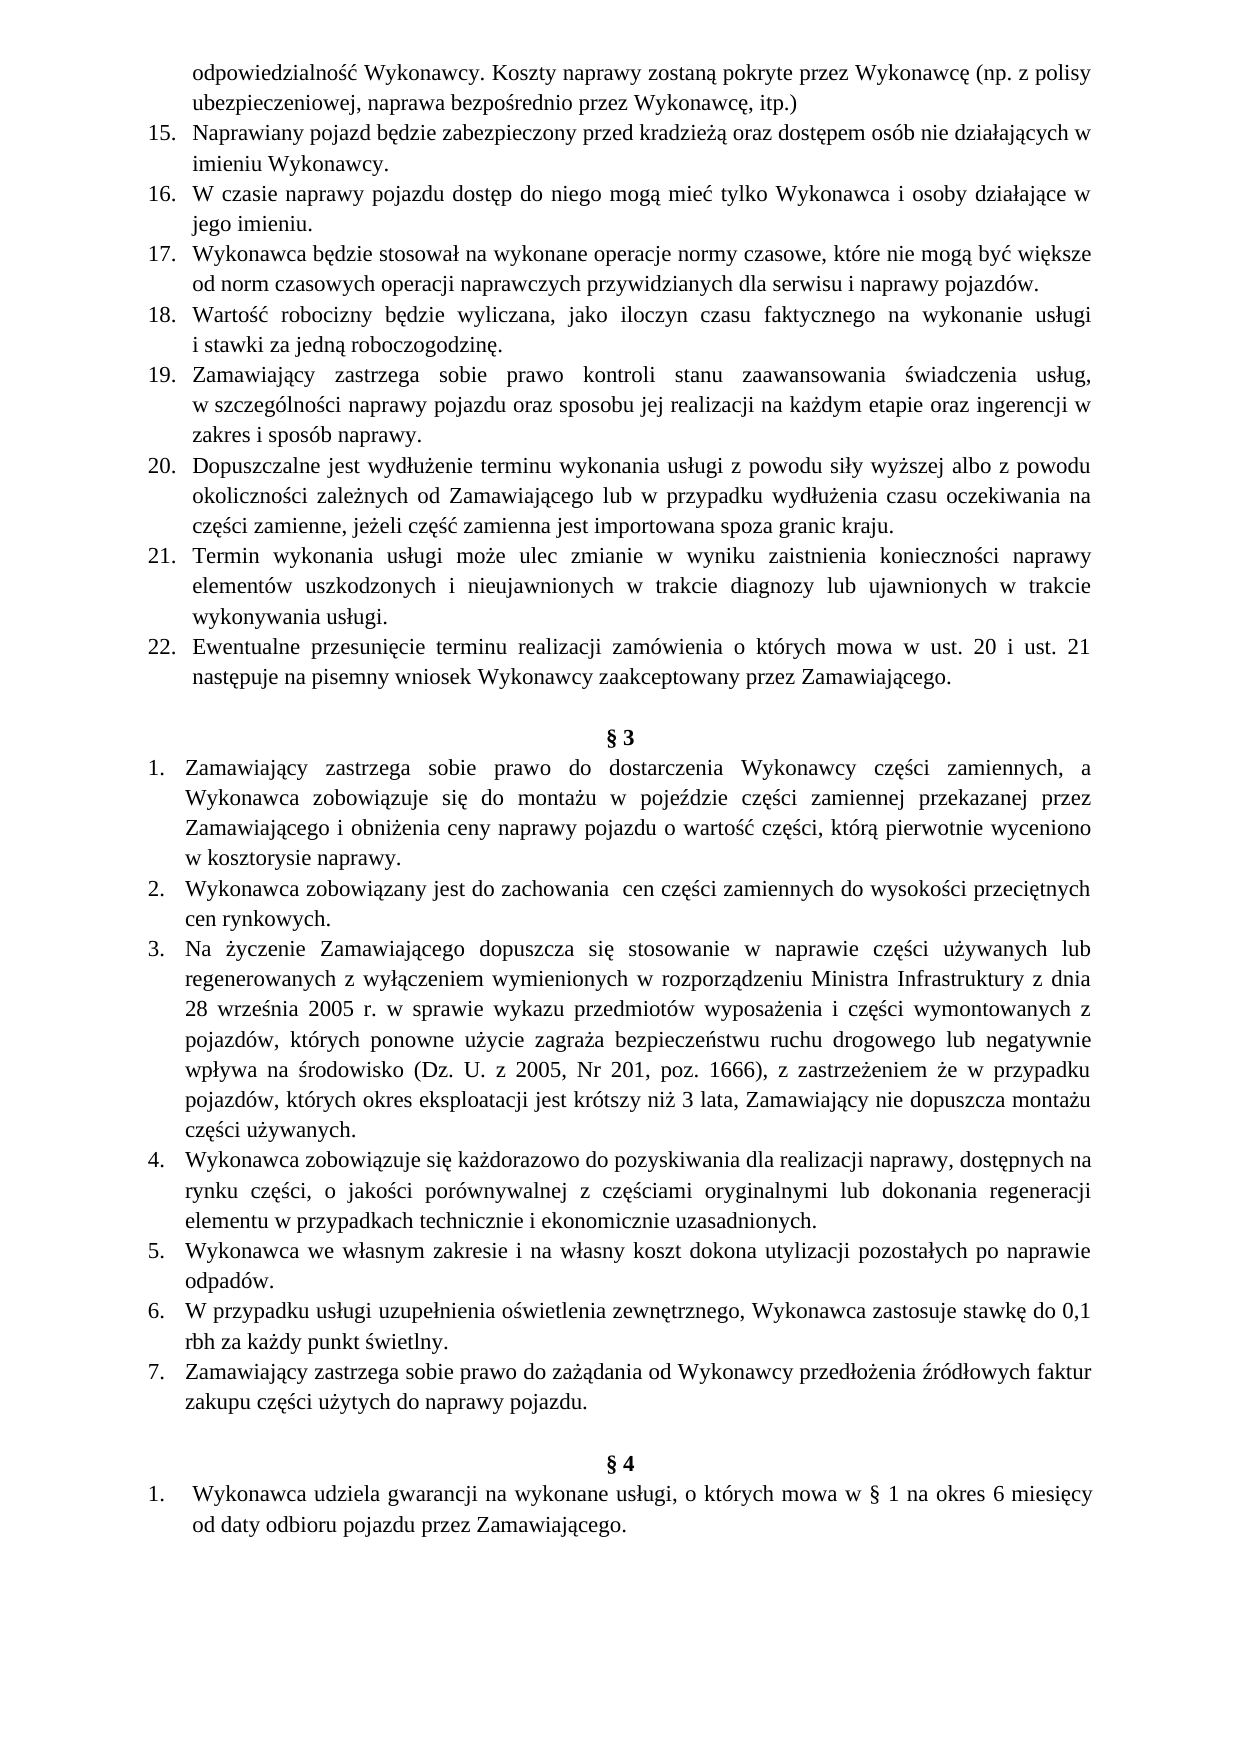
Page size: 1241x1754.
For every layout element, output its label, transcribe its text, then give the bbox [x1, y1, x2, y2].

list Zamawiający zastrzega sobie prawo do dostarczenia Wykonawcy części zamiennych, a Wykonawca zobowiązuje się do montażu w pojeździe części zamiennej przekazanej przez Zamawiającego i obniżenia ceny naprawy pojazdu o wartość części, którą pierwotnie wyceniono w kosztorysie naprawy. [148, 754, 1093, 871]
list Zamawiający zastrzega sobie prawo do zażądania od Wykonawcy przedłożenia źródłowych faktur zakupu części użytych do naprawy pojazdu. [148, 1358, 1093, 1414]
list Dopuszczalne jest wydłużenie terminu wykonania usługi z powodu siły wyższej albo z powodu okoliczności zależnych od Zamawiającego lub w przypadku wydłużenia czasu oczekiwania na części zamienne, jeżeli część zamienna jest importowana spoza granic kraju. [148, 452, 1093, 538]
list Wykonawca we własnym zakresie i na własny koszt dokona utylizacji pozostałych po naprawie odpadów. [148, 1237, 1093, 1294]
list W czasie naprawy pojazdu dostęp do niego mogą mieć tylko Wykonawca i osoby działające w jego imieniu. [148, 180, 1093, 236]
list Wykonawca udziela gwarancji na wykonane usługi, o których mowa w § 1 na okres 6 miesięcy od daty odbioru pojazdu przez Zamawiającego. [148, 1481, 1093, 1537]
list Wykonawca będzie stosował na wykonane operacje normy czasowe, które nie mogą być większe od norm czasowych operacji naprawczych przywidzianych dla serwisu i naprawy pojazdów. [148, 240, 1093, 297]
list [148, 59, 1093, 116]
list Termin wykonania usługi może ulec zmianie w wyniku zaistnienia konieczności naprawy elementów uszkodzonych i nieujawnionych w trakcie diagnozy lub ujawnionych w trakcie wykonywania usługi. [148, 542, 1093, 629]
list Wykonawca zobowiązuje się każdorazowo do pozyskiwania dla realizacji naprawy, dostępnych na rynku części, o jakości porównywalnej z częściami oryginalnymi lub dokonania regeneracji elementu w przypadkach technicznie i ekonomicznie uzasadnionych. [148, 1147, 1093, 1233]
list W przypadku usługi uzupełnienia oświetlenia zewnętrznego, Wykonawca zastosuje stawkę do 0,1 rbh za każdy punkt świetlny. [148, 1298, 1093, 1354]
list Wartość robocizny będzie wyliczana, jako iloczyn czasu faktycznego na wykonanie usługi i stawki za jedną roboczogodzinę. [148, 301, 1093, 357]
list Zamawiający zastrzega sobie prawo kontroli stanu zaawansowania świadczenia usług, w szczególności naprawy pojazdu oraz sposobu jej realizacji na każdym etapie oraz ingerencji w zakres i sposób naprawy. [148, 361, 1093, 448]
text § 3 [148, 724, 1093, 750]
list Wykonawca zobowiązany jest do zachowania cen części zamiennych do wysokości przeciętnych cen rynkowych. [148, 875, 1093, 931]
list Na życzenie Zamawiającego dopuszcza się stosowanie w naprawie części używanych lub regenerowanych z wyłączeniem wymienionych w rozporządzeniu Ministra Infrastruktury z dnia 28 września 2005 r. w sprawie wykazu przedmiotów wyposażenia i części wymontowanych z pojazdów, których ponowne użycie zagraża bezpieczeństwu ruchu drogowego lub negatywnie wpływa na środowisko (Dz. U. z 2005, Nr 201, poz. 1666), z zastrzeżeniem że w przypadku pojazdów, których okres eksploatacji jest krótszy niż 3 lata, Zamawiający nie dopuszcza montażu części używanych. [148, 935, 1093, 1143]
list Naprawiany pojazd będzie zabezpieczony przed kradzieżą oraz dostępem osób nie działających w imieniu Wykonawcy. [148, 119, 1093, 176]
list Ewentualne przesunięcie terminu realizacji zamówienia o których mowa w ust. 20 i ust. 21 następuje na pisemny wniosek Wykonawcy zaakceptowany przez Zamawiającego. [148, 633, 1093, 689]
text § 4 [148, 1450, 1093, 1477]
